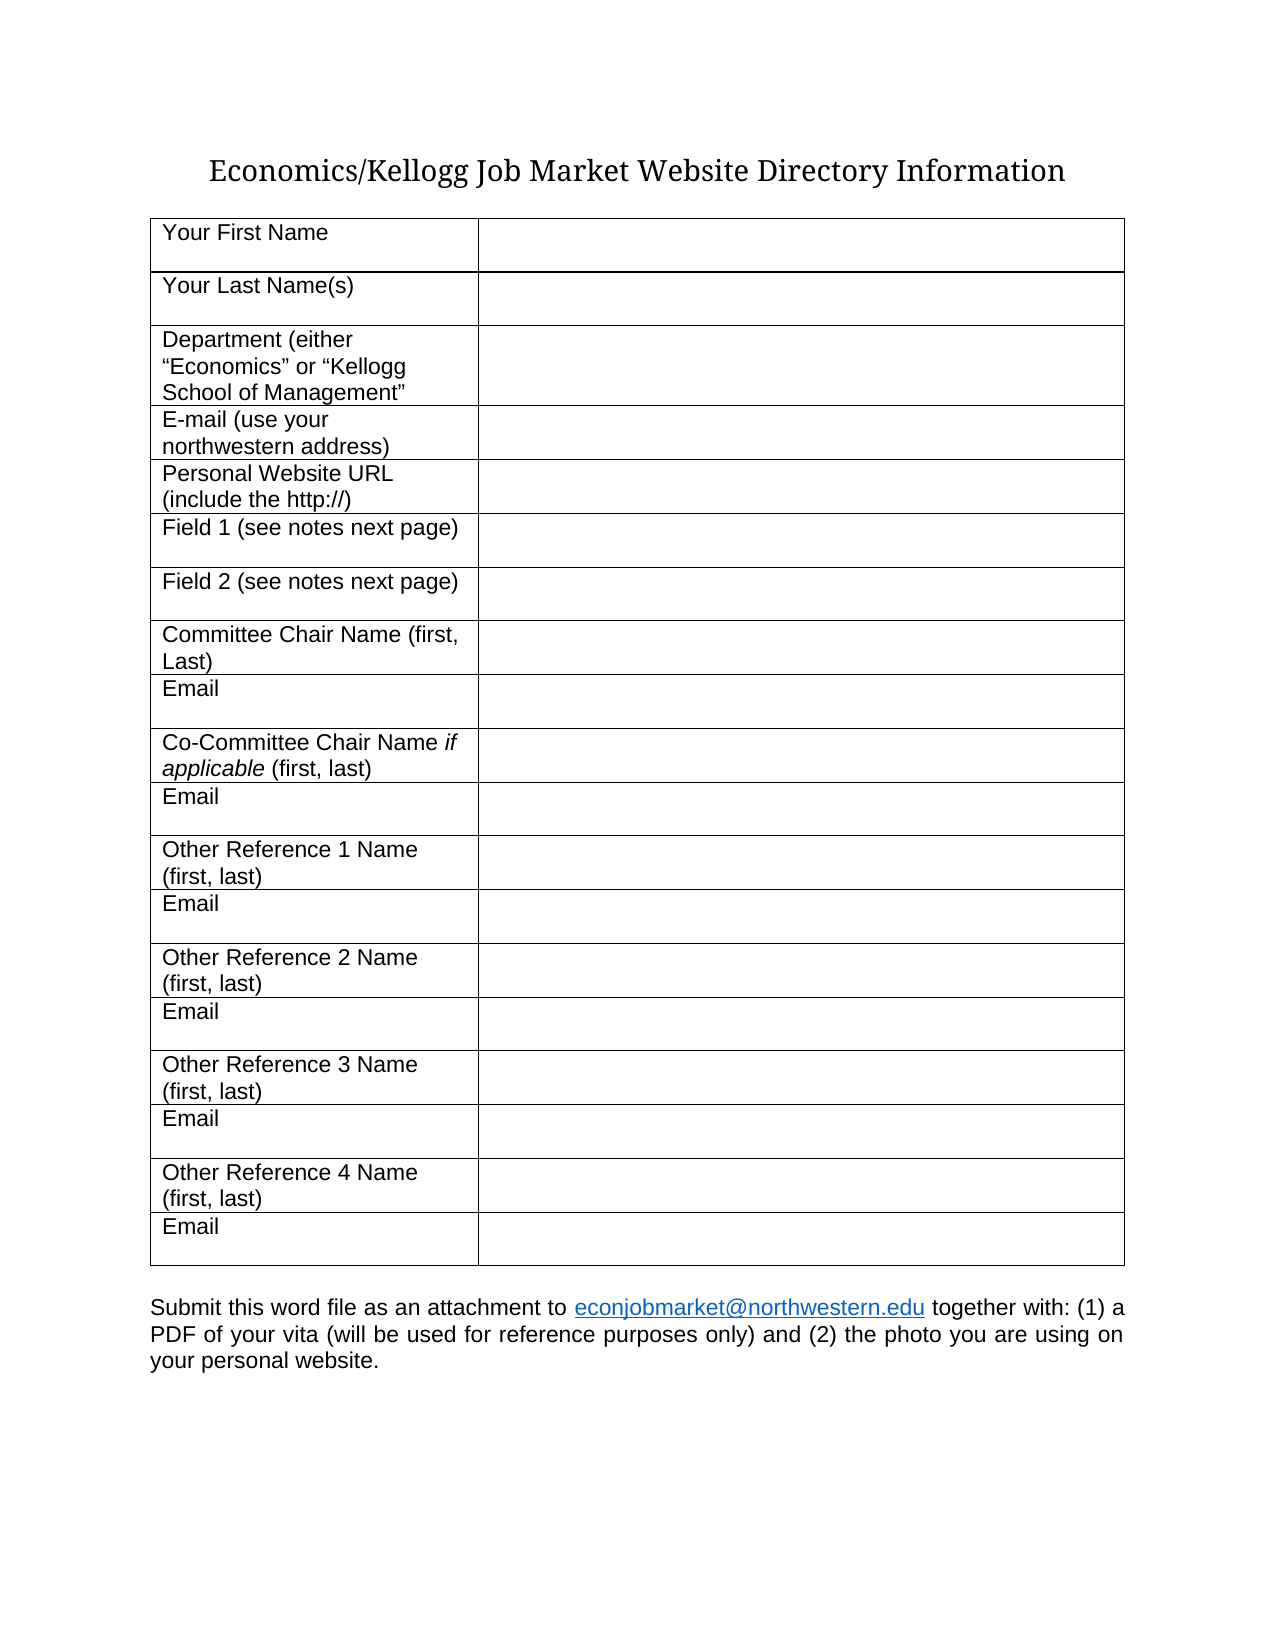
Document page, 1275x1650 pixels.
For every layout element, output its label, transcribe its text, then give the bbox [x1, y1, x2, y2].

table_cell Other Reference 1 Name (first, last) [151, 836, 478, 889]
table_cell Email [151, 998, 478, 1050]
table_cell Email [151, 890, 478, 943]
table_cell Email [151, 1105, 478, 1158]
table_cell [479, 998, 1124, 1050]
table_cell [479, 783, 1124, 835]
table_cell [479, 406, 1124, 459]
table_cell Email [151, 783, 478, 835]
table_cell [479, 514, 1124, 567]
table_cell [479, 836, 1124, 889]
table_cell Field 2 (see notes next page) [151, 568, 478, 620]
table_cell [479, 568, 1124, 620]
table_cell [479, 326, 1124, 405]
table_header Your First Name [151, 219, 478, 271]
table_cell Other Reference 4 Name (first, last) [151, 1159, 478, 1212]
table_cell Department (either “Economics” or “Kellogg School of Management” [151, 326, 478, 405]
table_cell [479, 621, 1124, 674]
table_cell [479, 273, 1124, 325]
table_cell [479, 729, 1124, 782]
table_cell [479, 1213, 1124, 1265]
table_cell [479, 460, 1124, 513]
table_cell Email [151, 1213, 478, 1265]
table_cell Personal Website URL (include the http://) [151, 460, 478, 513]
table_cell Email [151, 675, 478, 728]
text Economics/Kellogg Job Market Website Directory Information [150, 150, 1125, 190]
table_cell [479, 675, 1124, 728]
table_cell Other Reference 3 Name (first, last) [151, 1051, 478, 1104]
table_cell Committee Chair Name (first, Last) [151, 621, 478, 674]
table_cell [479, 1159, 1124, 1212]
table_cell [479, 1051, 1124, 1104]
table_cell [479, 944, 1124, 997]
table_cell [479, 890, 1124, 943]
text Submit this word file as an attachment to econjobmarket@northwestern.edu together with: (1) a PDF of your vita (will be used for reference purposes only) and (2) the photo you are using on your personal website. [150, 1294, 1125, 1373]
table_cell Your Last Name(s) [151, 273, 478, 325]
table_cell Field 1 (see notes next page) [151, 514, 478, 567]
table_cell [479, 1105, 1124, 1158]
table_cell E-mail (use your northwestern address) [151, 406, 478, 459]
table_cell Co-Committee Chair Name if applicable (first, last) [151, 729, 478, 782]
table_header [479, 219, 1124, 271]
table_cell Other Reference 2 Name (first, last) [151, 944, 478, 997]
